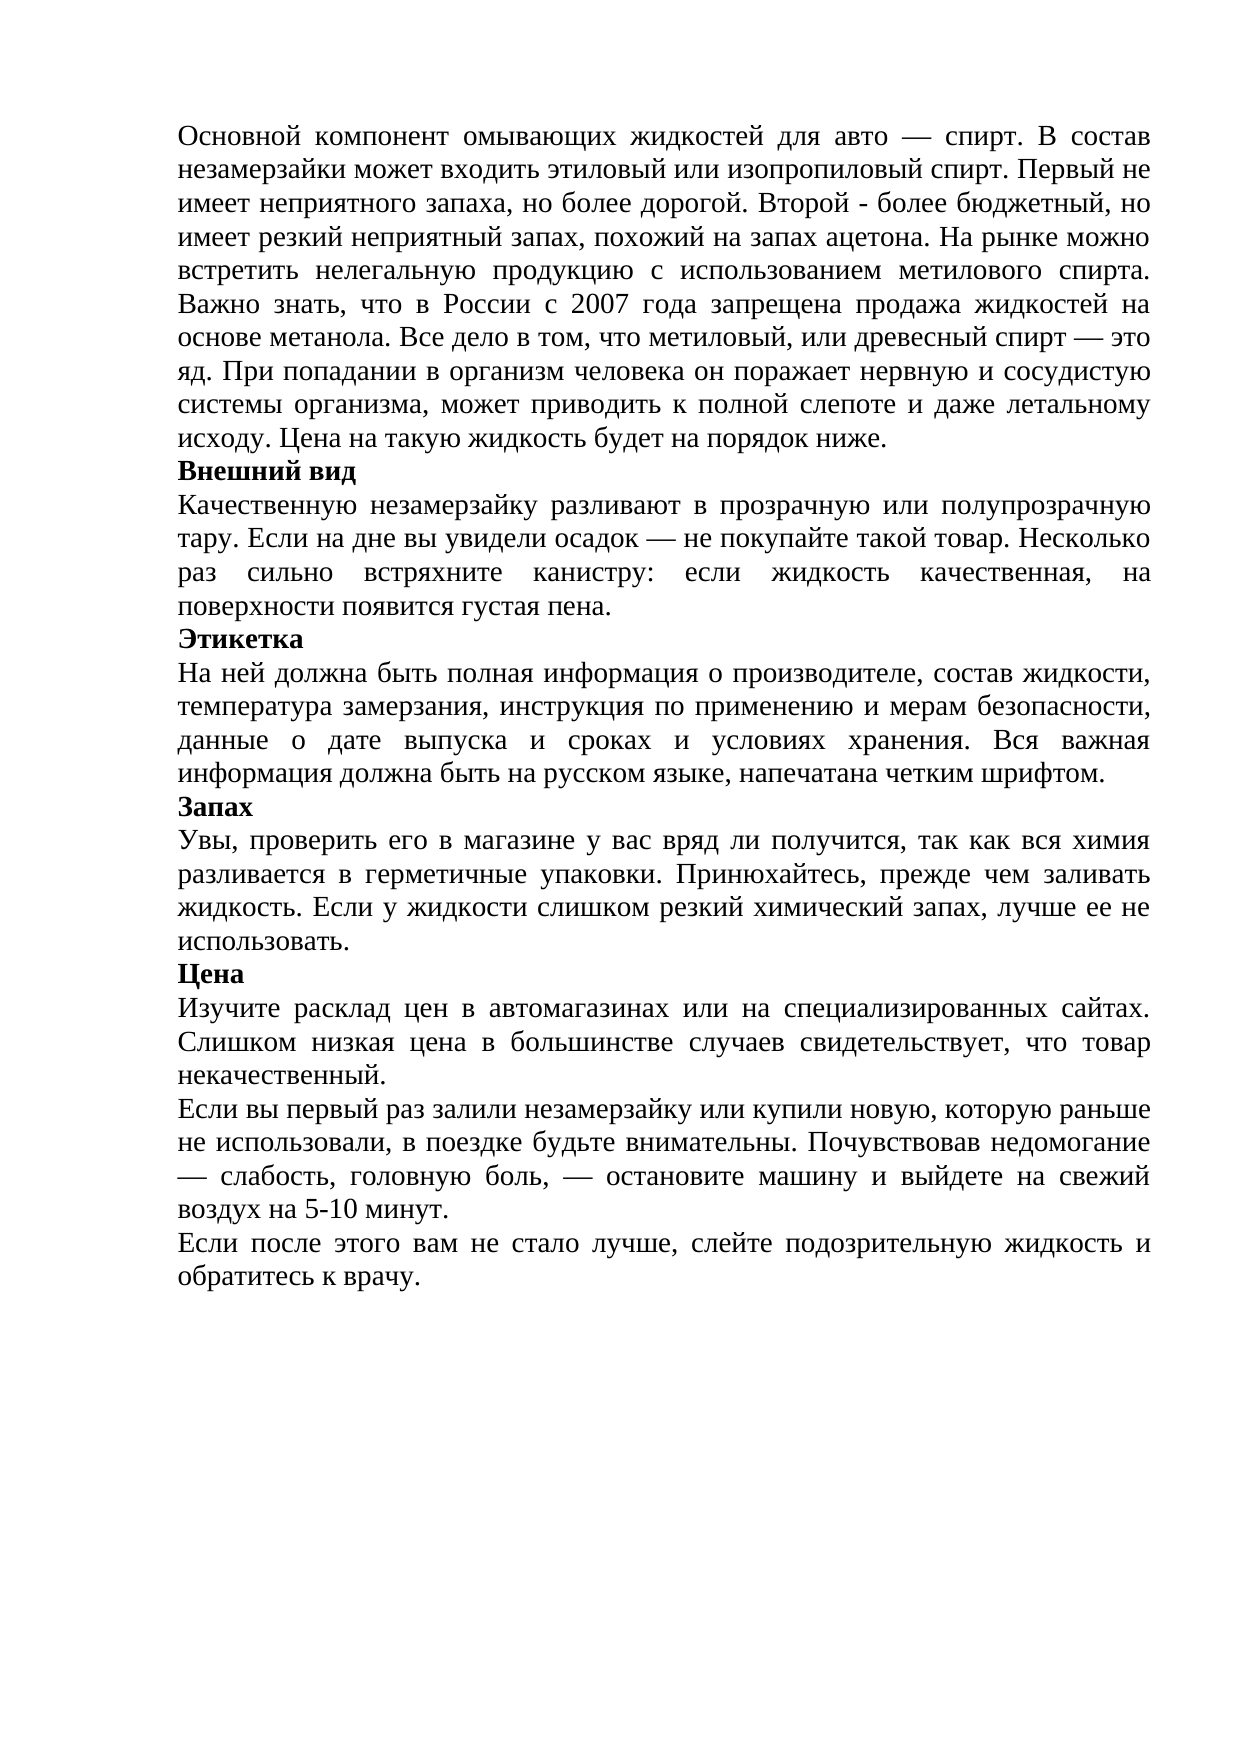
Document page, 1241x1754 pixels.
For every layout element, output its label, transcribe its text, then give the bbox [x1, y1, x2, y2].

text Основной компонент омывающих жидкостей для авто — спирт. В состав незамерзайки может входить этиловый или изопропиловый спирт. Первый не имеет неприятного запаха, но более дорогой. Второй - более бюджетный, но имеет резкий неприятный запах, похожий на запах ацетона. На рынке можно встретить нелегальную продукцию с использованием метилового спирта. Важно знать, что в России с 2007 года запрещена продажа жидкостей на основе метанола. Все дело в том, что метиловый, или древесный спирт — это яд. При попадании в организм человека он поражает нервную и сосудистую системы организма, может приводить к полной слепоте и даже летальному исходу. Цена на такую жидкость будет на порядок ниже. [177, 118, 1152, 453]
text На ней должна быть полная информация о производителе, состав жидкости, температура замерзания, инструкция по применению и мерам безопасности, данные о дате выпуска и сроках и условиях хранения. Вся важная информация должна быть на русском языке, напечатана четким шрифтом. [177, 655, 1152, 789]
text Этикетка [177, 621, 1152, 655]
text Увы, проверить его в магазине у вас вряд ли получится, так как вся химия разливается в герметичные упаковки. Принюхайтесь, прежде чем заливать жидкость. Если у жидкости слишком резкий химический запах, лучше ее не использовать. [177, 822, 1152, 957]
text Если вы первый раз залили незамерзайку или купили новую, которую раньше не использовали, в поездке будьте внимательны. Почувствовав недомогание — слабость, головную боль, — остановите машину и выйдете на свежий воздух на 5-10 минут. [177, 1091, 1152, 1225]
text Качественную незамерзайку разливают в прозрачную или полупрозрачную тару. Если на дне вы увидели осадок — не покупайте такой товар. Несколько раз сильно встряхните канистру: если жидкость качественная, на поверхности появится густая пена. [177, 487, 1152, 621]
text Если после этого вам не стало лучше, слейте подозрительную жидкость и обратитесь к врачу. [177, 1225, 1152, 1292]
text Внешний вид [177, 453, 1152, 487]
text Запах [177, 789, 1152, 822]
text Цена [177, 957, 1152, 990]
text Изучите расклад цен в автомагазинах или на специализированных сайтах. Слишком низкая цена в большинстве случаев свидетельствует, что товар некачественный. [177, 990, 1152, 1091]
